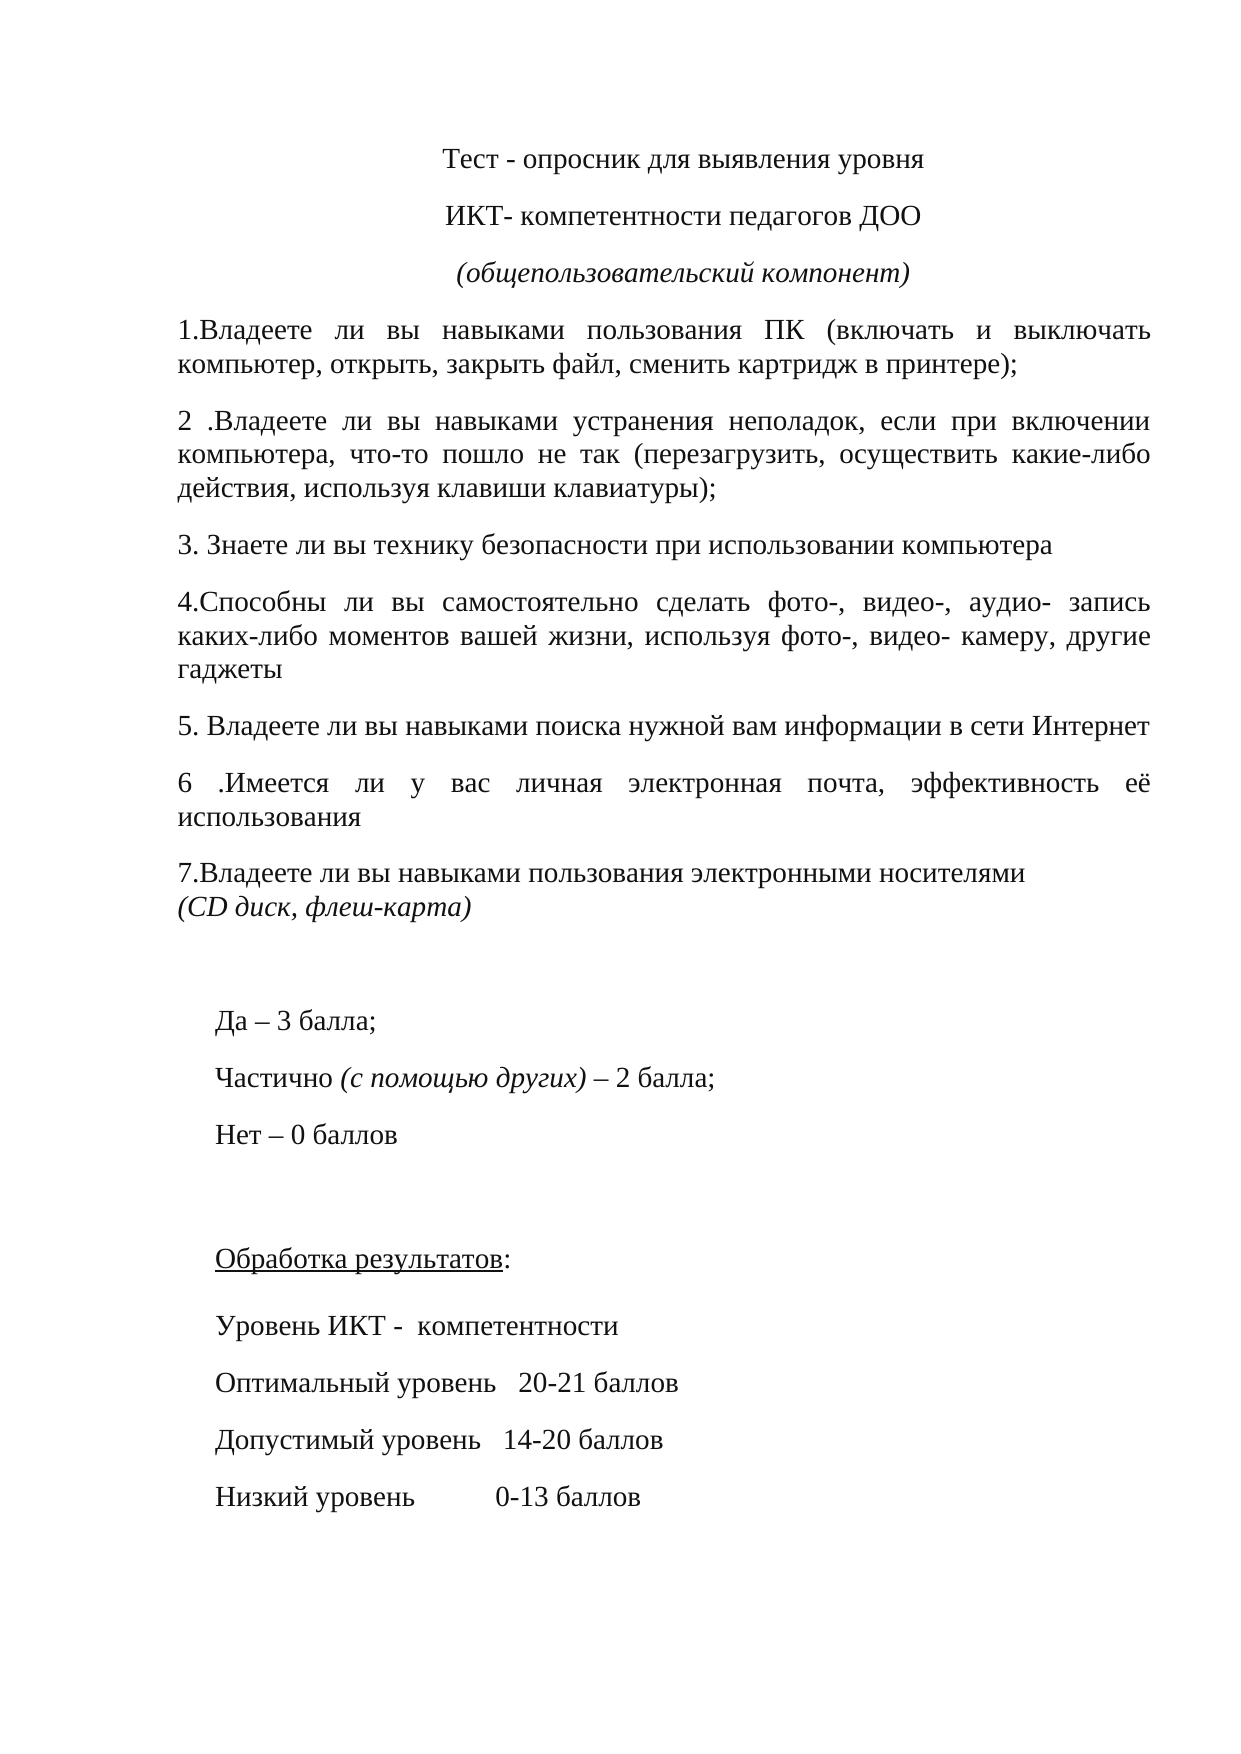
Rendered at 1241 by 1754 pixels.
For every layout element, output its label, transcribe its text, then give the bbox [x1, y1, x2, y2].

text Обработка результатов: [177, 1241, 1152, 1275]
text 1.Владеете ли вы навыками пользования ПК (включать и выключать компьютер, открыть, закрыть файл, сменить картридж в принтере); [177, 312, 1152, 379]
text 3. Знаете ли вы технику безопасности при использовании компьютера [177, 527, 1152, 561]
text 4.Способны ли вы самостоятельно сделать фото-, видео-, аудио- запись каких-либо моментов вашей жизни, используя фото-, видео- камеру, другие гаджеты [177, 584, 1152, 685]
text Тест - опросник для выявления уровня [177, 142, 1152, 175]
text (CD диск, флеш-карта) [177, 889, 1152, 923]
text 7.Владеете ли вы навыками пользования электронными носителями [177, 856, 1152, 889]
text Частично (с помощью других) – 2 балла; [177, 1060, 1152, 1094]
text Нет – 0 баллов [177, 1117, 1152, 1151]
text Да – 3 балла; [177, 1003, 1152, 1037]
text ИКТ- компетентности педагогов ДОО [177, 198, 1152, 232]
text Допустимый уровень 14-20 баллов [177, 1422, 1152, 1456]
text 2 .Владеете ли вы навыками устранения неполадок, если при включении компьютера, что-то пошло не так (перезагрузить, осуществить какие-либо действия, используя клавиши клавиатуры); [177, 403, 1152, 504]
text Оптимальный уровень 20-21 баллов [177, 1365, 1152, 1399]
text 5. Владеете ли вы навыками поиска нужной вам информации в сети Интернет [177, 708, 1152, 742]
text Низкий уровень 0-13 баллов [177, 1479, 1152, 1513]
text Уровень ИКТ - компетентности [177, 1308, 1152, 1342]
text 6 .Имеется ли у вас личная электронная почта, эффективность её использования [177, 765, 1152, 832]
text (общепользовательский компонент) [177, 256, 1152, 289]
